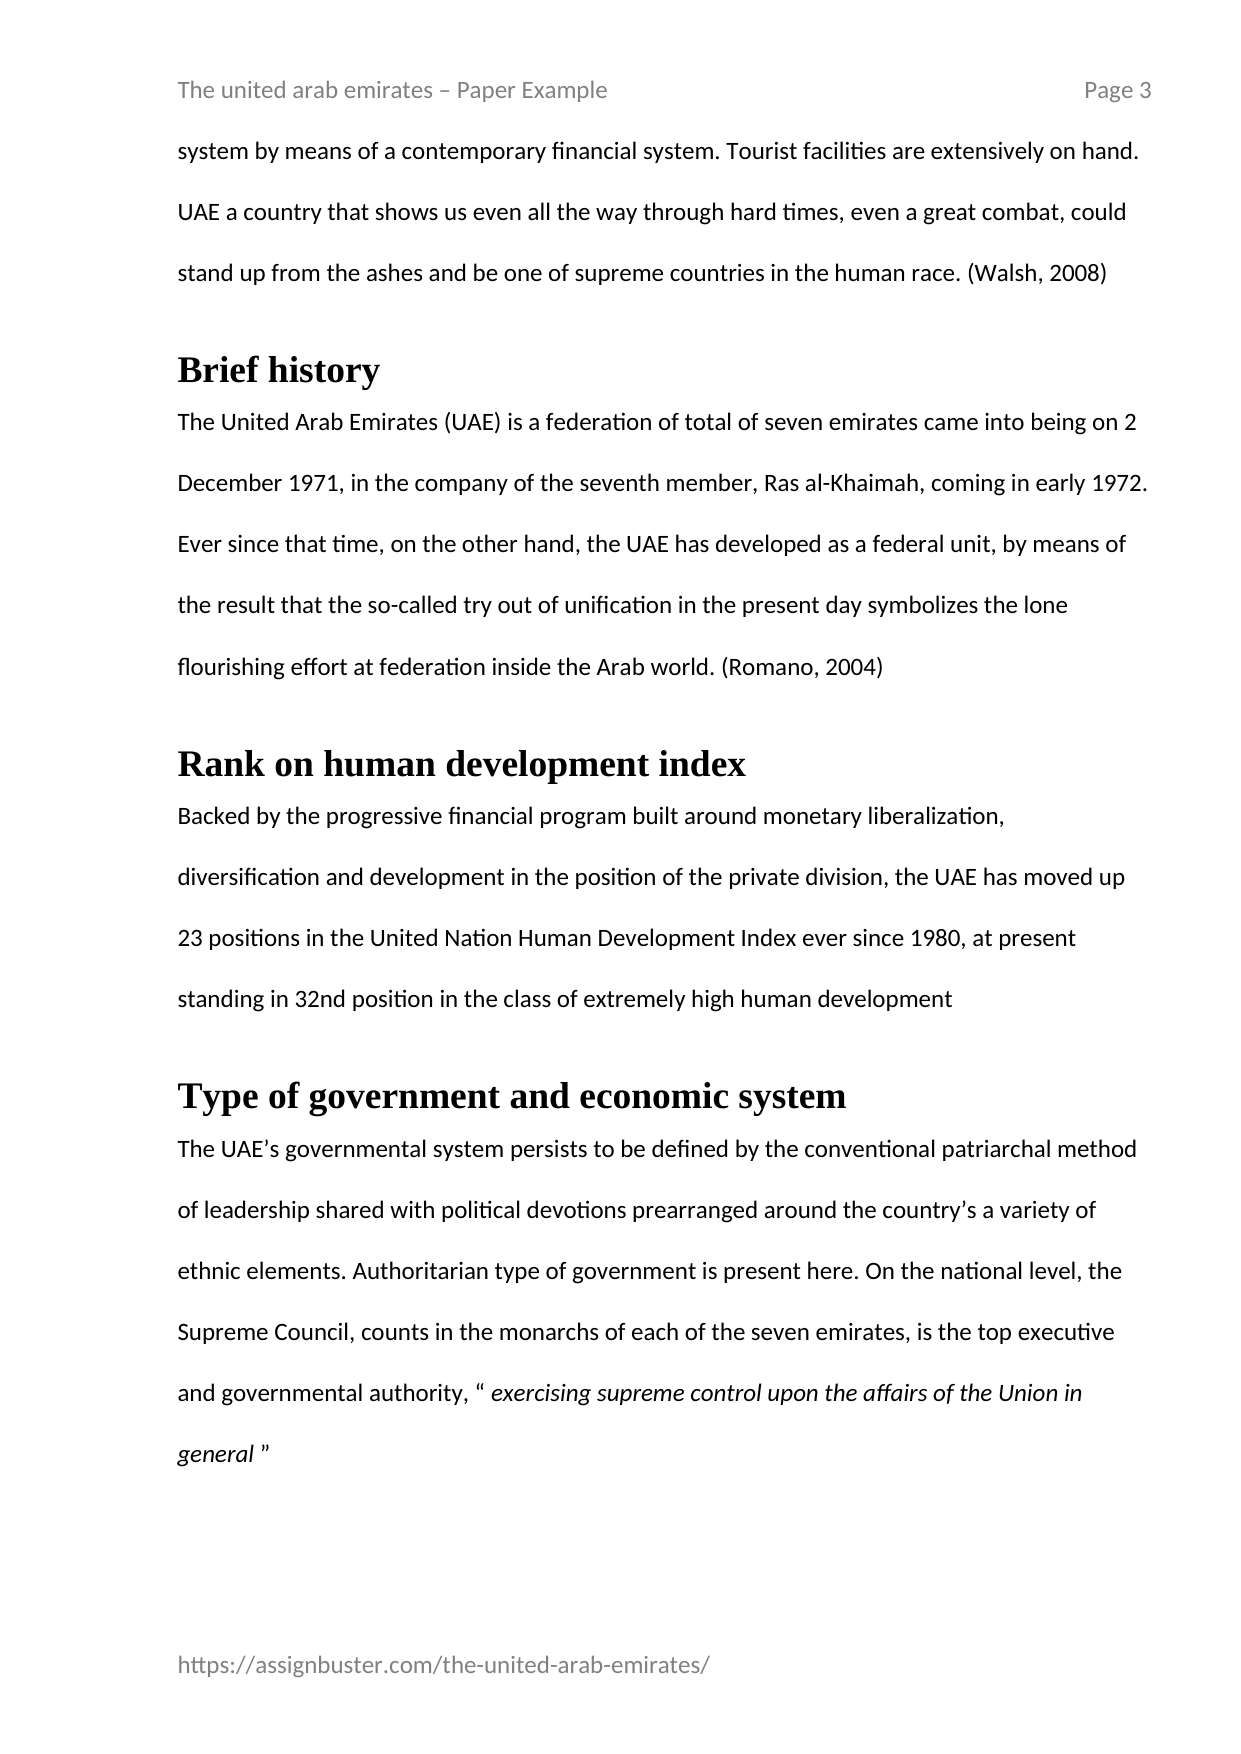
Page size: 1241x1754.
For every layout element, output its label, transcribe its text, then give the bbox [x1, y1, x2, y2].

text The UAE’s governmental system persists to be defined by the conventional patriarchal method of leadership shared with political devotions prearranged around the country’s a variety of ethnic elements. Authoritarian type of government is present here. On the national level, the Supreme Council, counts in the monarchs of each of the seven emirates, is the top executive and governmental authority, “ exercising supreme control upon the affairs of the Union in general ” [177, 1133, 1152, 1469]
subtitle Brief history [177, 347, 1152, 391]
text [177, 135, 1152, 287]
text Backed by the progressive financial program built around monetary liberalization, diversification and development in the position of the private division, the UAE has moved up 23 positions in the United Nation Human Development Index ever since 1980, at present standing in 32nd position in the class of extremely high human development [177, 800, 1152, 1014]
subtitle Rank on human development index [177, 741, 1152, 784]
text The United Arab Emirates (UAE) is a federation of total of seven emirates came into being on 2 December 1971, in the company of the seventh member, Ras al-Khaimah, coming in early 1972. Ever since that time, on the other hand, the UAE has developed as a federal unit, by means of the result that the so-called try out of unification in the present day symbolizes the lone flourishing effort at federation inside the Arab world. (Romano, 2004) [177, 406, 1152, 681]
subtitle Type of government and economic system [177, 1074, 1152, 1117]
